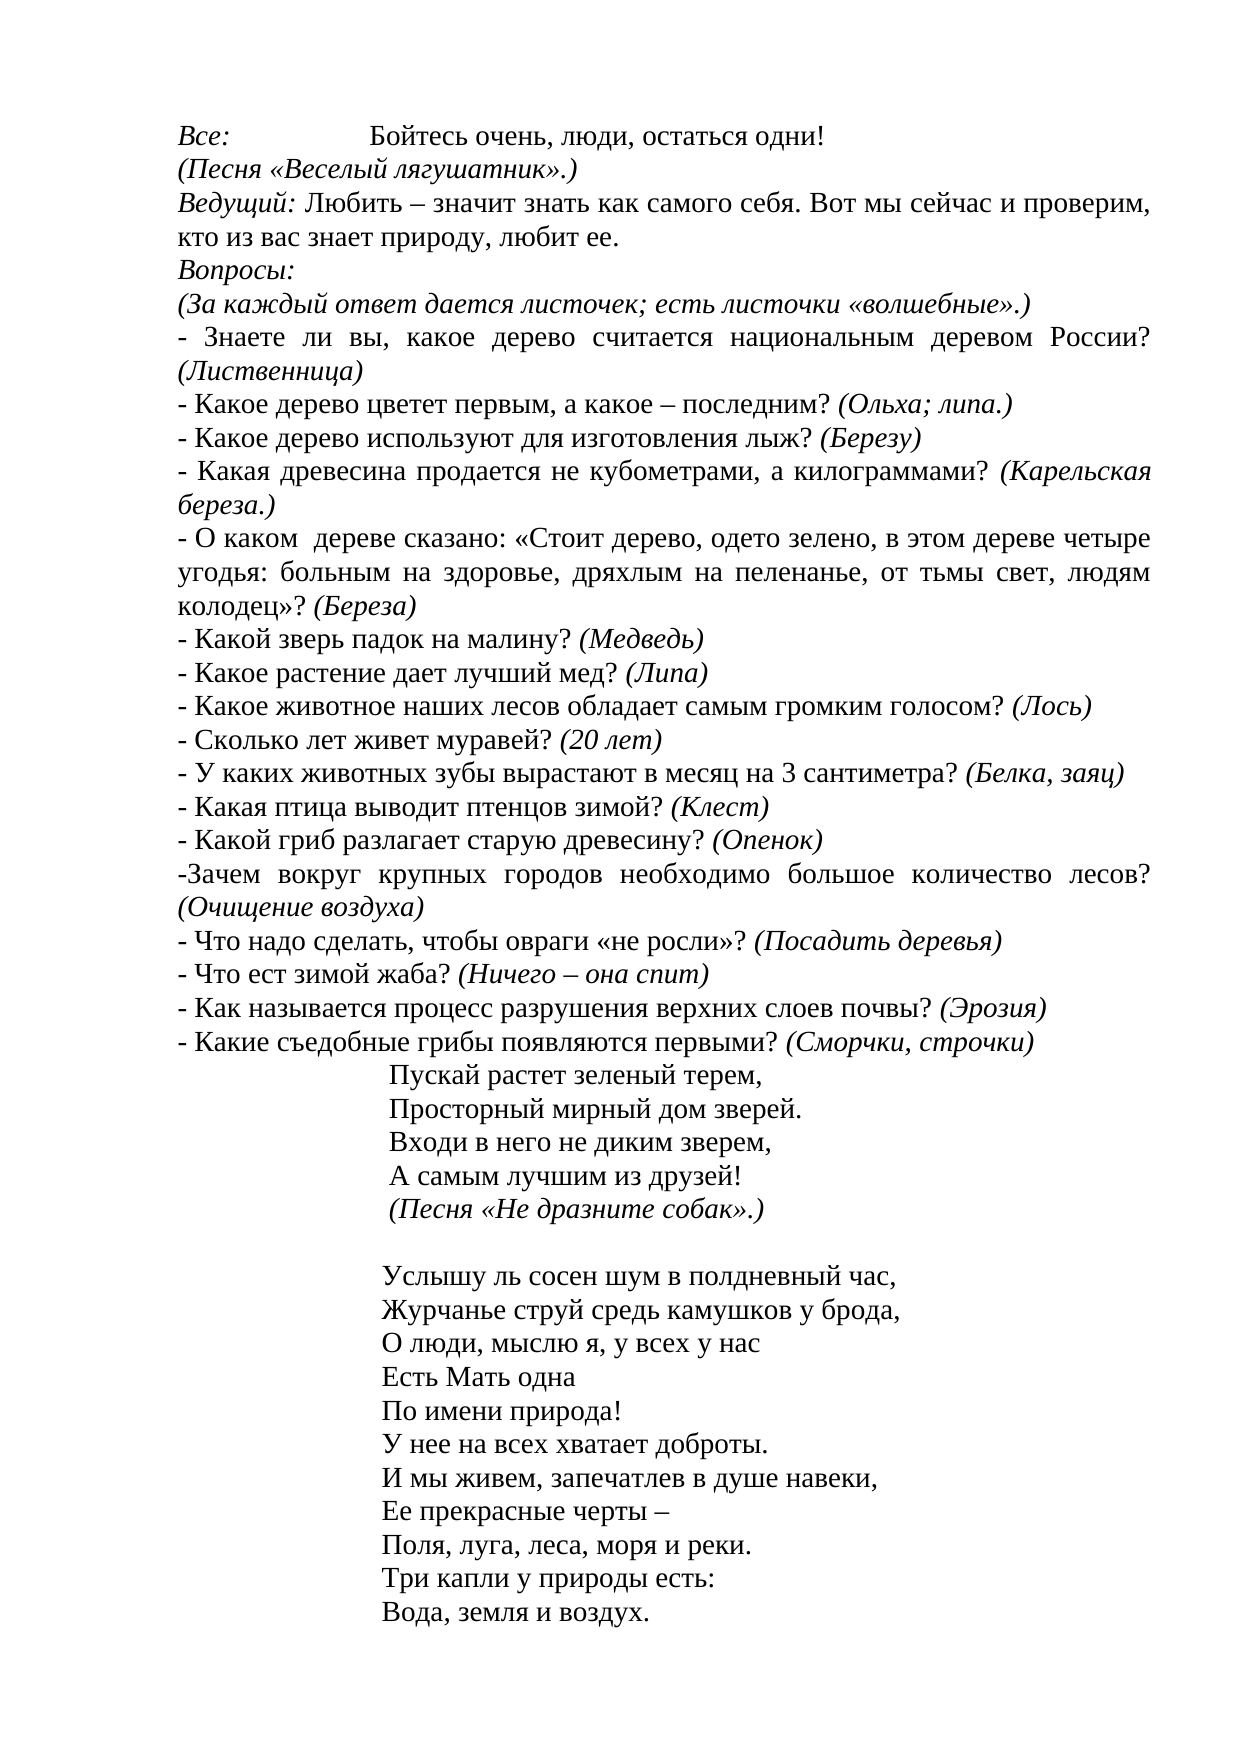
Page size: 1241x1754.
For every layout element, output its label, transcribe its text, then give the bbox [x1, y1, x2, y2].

text - Знаете ли вы, какое дерево считается национальным деревом России? (Лиственница) [177, 319, 1152, 386]
text Просторный мирный дом зверей. [177, 1091, 1152, 1124]
text У нее на всех хватает доброты. [177, 1426, 1152, 1460]
text О люди, мыслю я, у всех у нас [177, 1326, 1152, 1359]
text Есть Мать одна [177, 1359, 1152, 1393]
text Поля, луга, леса, моря и реки. [177, 1527, 1152, 1560]
text По имени природа! [177, 1393, 1152, 1426]
text Пускай растет зеленый терем, [177, 1057, 1152, 1091]
text Ведущий: Любить – значит знать как самого себя. Вот мы сейчас и проверим, кто из вас знает природу, любит ее. [177, 185, 1152, 252]
text (Песня «Не дразните собак».) [177, 1191, 1152, 1225]
text Три капли у природы есть: [177, 1560, 1152, 1594]
text А самым лучшим из друзей! [177, 1158, 1152, 1191]
text Вопросы: [177, 252, 1152, 286]
text Вода, земля и воздух. [177, 1594, 1152, 1627]
text - У каких животных зубы вырастают в месяц на ? (Белка, заяц) [177, 755, 1152, 789]
text Все: Бойтесь очень, люди, остаться одни! [177, 118, 1152, 152]
text - Сколько лет живет муравей? (20 лет) [177, 722, 1152, 755]
text - Какое растение дает лучший мед? (Липа) [177, 655, 1152, 688]
text - Что надо сделать, чтобы овраги «не росли»? (Посадить деревья) [177, 923, 1152, 957]
text - Какая древесина продается не кубометрами, а килограммами? (Карельская береза.) [177, 453, 1152, 521]
text - Что ест зимой жаба? (Ничего – она спит) [177, 957, 1152, 990]
text - Какой зверь падок на малину? (Медведь) [177, 621, 1152, 655]
text -Зачем вокруг крупных городов необходимо большое количество лесов? (Очищение воздуха) [177, 856, 1152, 923]
text - Какая птица выводит птенцов зимой? (Клест) [177, 789, 1152, 822]
text - Какой гриб разлагает старую древесину? (Опенок) [177, 822, 1152, 856]
text Услышу ль сосен шум в полдневный час, [177, 1258, 1152, 1292]
text - Какое дерево используют для изготовления лыж? (Березу) [177, 420, 1152, 453]
text - Какие съедобные грибы появляются первыми? (Сморчки, строчки) [177, 1024, 1152, 1057]
text (За каждый ответ дается листочек; есть листочки «волшебные».) [177, 286, 1152, 319]
text - Какое животное наших лесов обладает самым громким голосом? (Лось) [177, 688, 1152, 722]
text Журчанье струй средь камушков у брода, [177, 1292, 1152, 1326]
text И мы живем, запечатлев в душе навеки, [177, 1460, 1152, 1493]
text - Какое дерево цветет первым, а какое – последним? (Ольха; липа.) [177, 386, 1152, 420]
text - О каком дереве сказано: «Стоит дерево, одето зелено, в этом дереве четыре угодья: больным на здоровье, дряхлым на пеленанье, от тьмы свет, людям колодец»? (Береза) [177, 521, 1152, 621]
text Входи в него не диким зверем, [177, 1124, 1152, 1158]
text Ее прекрасные черты – [177, 1493, 1152, 1527]
text (Песня «Веселый лягушатник».) [177, 152, 1152, 185]
text - Как называется процесс разрушения верхних слоев почвы? (Эрозия) [177, 990, 1152, 1024]
